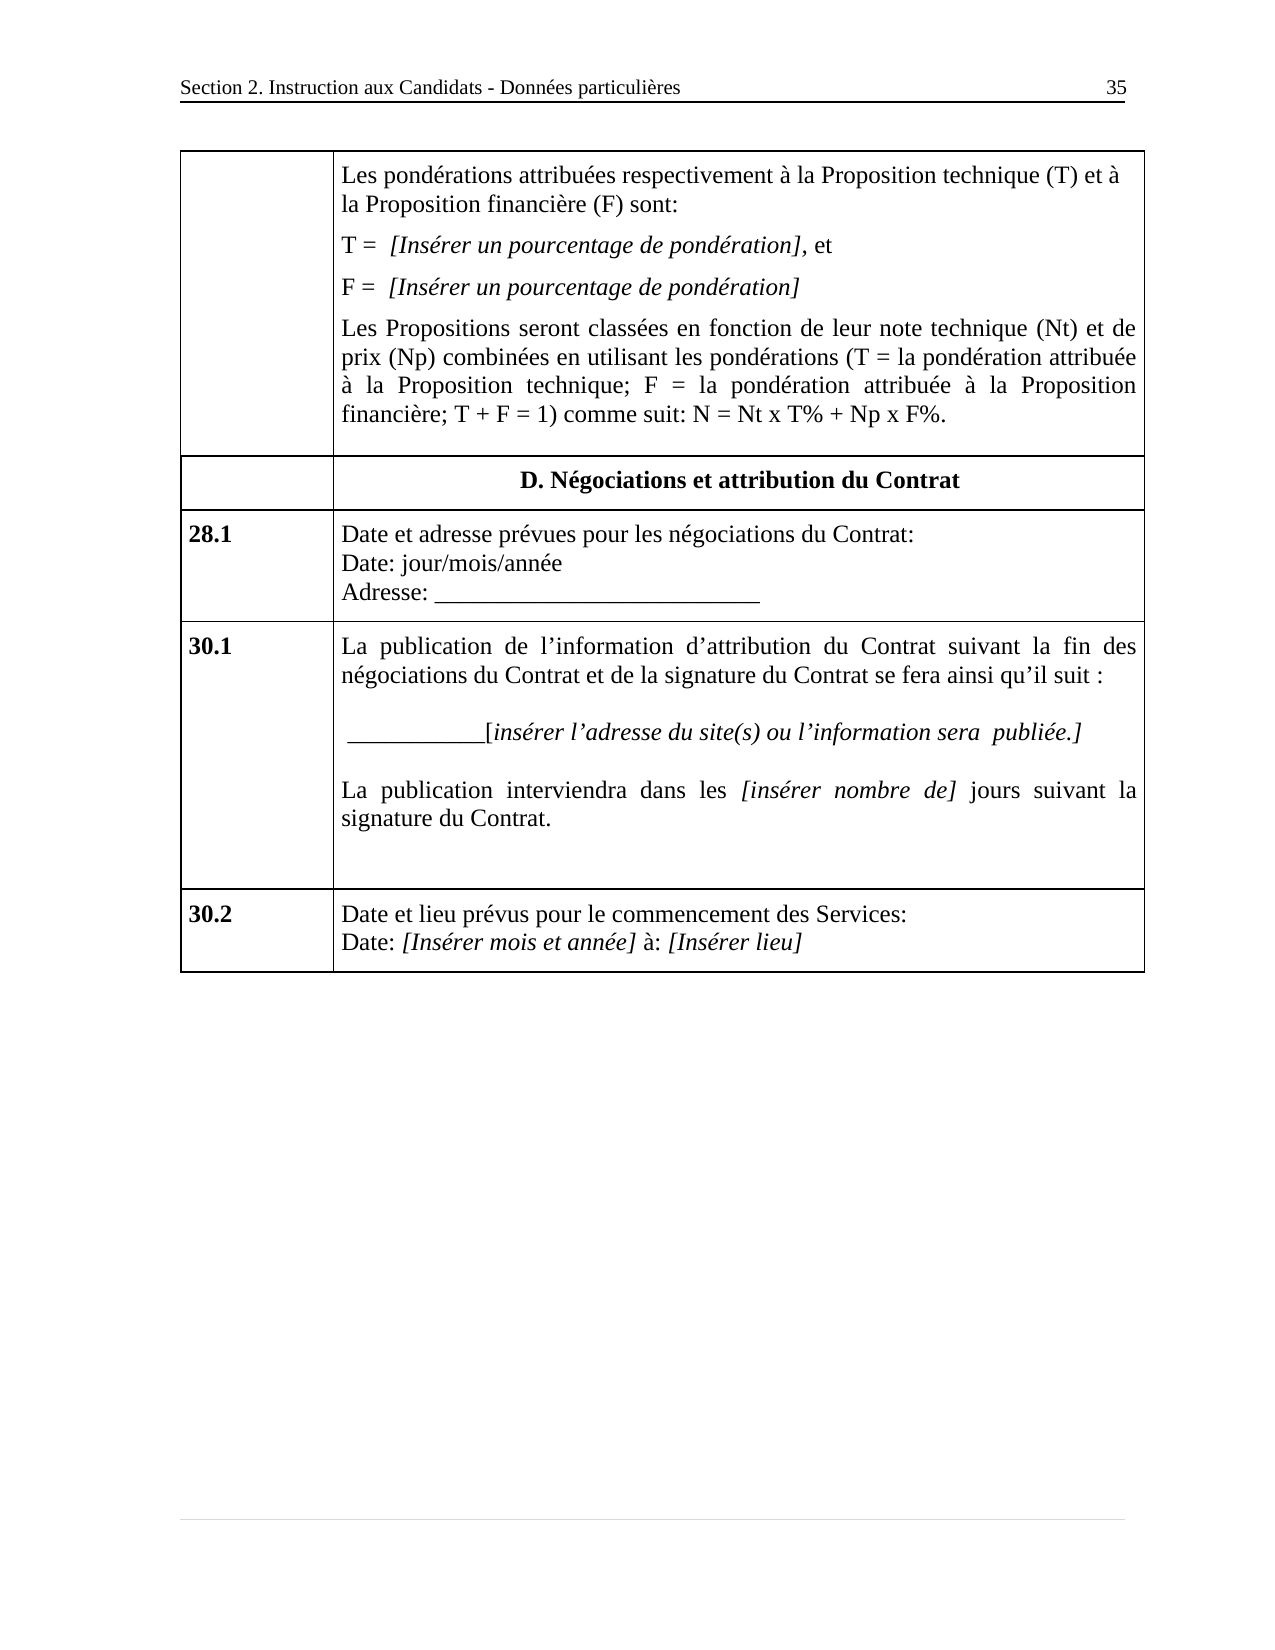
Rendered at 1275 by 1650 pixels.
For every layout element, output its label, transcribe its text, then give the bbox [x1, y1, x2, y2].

table_cell D. Négociations et attribution du Contrat [334, 457, 1144, 509]
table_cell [181, 152, 333, 455]
table_cell Date et lieu prévus pour le commencement des Services: Date: [Insérer mois et année] à: [Insérer lieu] [334, 890, 1144, 971]
table_cell La publication de l’information d’attribution du Contrat suivant la fin des négociations du Contrat et de la signature du Contrat se fera ainsi qu’il suit : ___________[insérer l’adresse du site(s) ou l’information sera publiée.] La publication interviendra dans les [insérer nombre de] jours suivant la signature du Contrat. [334, 622, 1144, 888]
table_cell [182, 457, 333, 509]
table_cell 30.1 [182, 622, 333, 888]
table_cell 30.2 [182, 890, 333, 971]
table_cell Date et adresse prévues pour les négociations du Contrat: Date: jour/mois/année Adresse: __________________________ [334, 511, 1144, 621]
table_cell 28.1 [182, 511, 333, 621]
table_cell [334, 152, 1144, 455]
